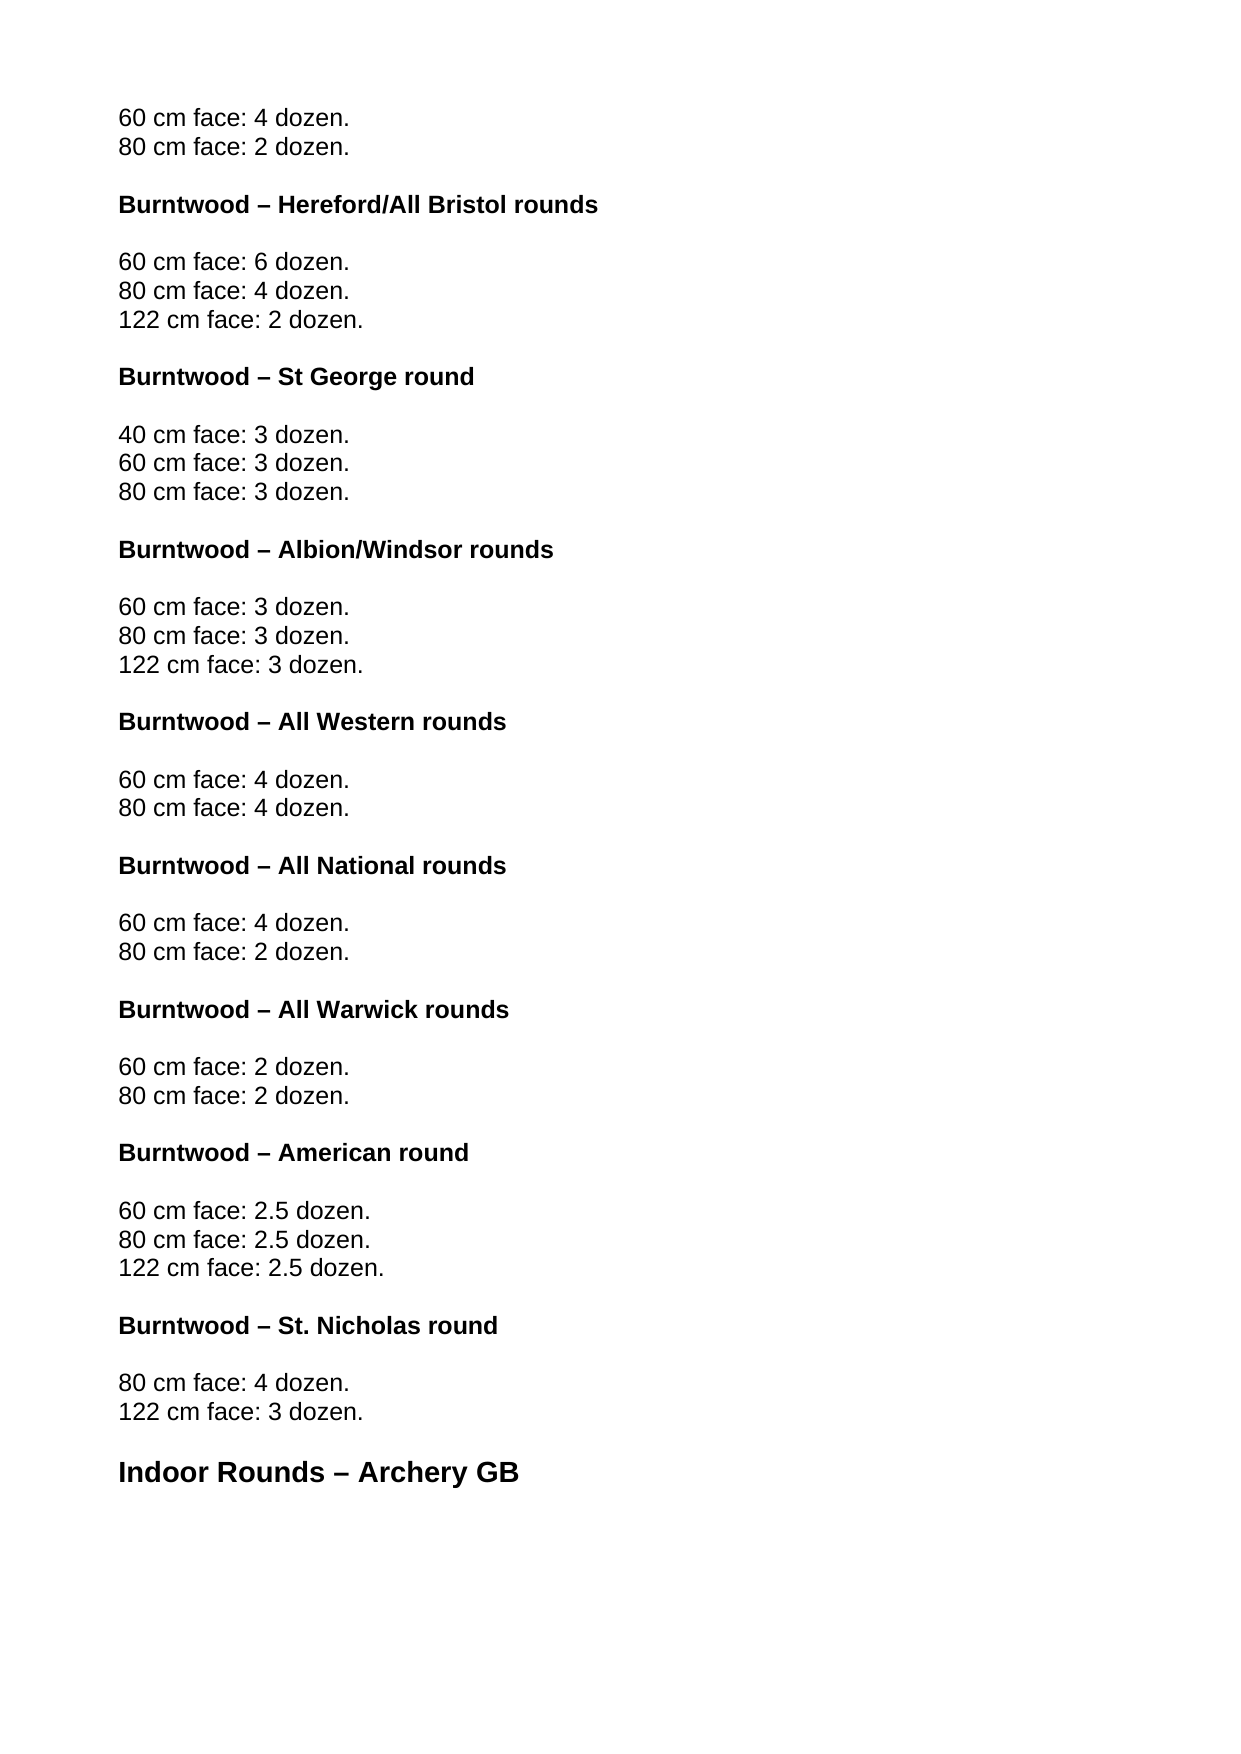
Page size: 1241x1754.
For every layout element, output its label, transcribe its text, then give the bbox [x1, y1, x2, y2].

text 80 cm face: 2 dozen. [118, 1081, 1137, 1110]
text 80 cm face: 2 dozen. [118, 937, 1137, 966]
text 60 cm face: 4 dozen. [118, 103, 1137, 132]
subtitle Burntwood – Hereford/All Bristol rounds [118, 190, 1137, 218]
text 80 cm face: 3 dozen. [118, 477, 1137, 506]
text 122 cm face: 2.5 dozen. [118, 1253, 1137, 1282]
text 122 cm face: 3 dozen. [118, 650, 1137, 678]
text 80 cm face: 4 dozen. [118, 276, 1137, 305]
text 80 cm face: 4 dozen. [118, 1368, 1137, 1397]
subtitle Burntwood – Albion/Windsor rounds [118, 535, 1137, 563]
text 60 cm face: 2.5 dozen. [118, 1196, 1137, 1225]
text 60 cm face: 4 dozen. [118, 765, 1137, 793]
subtitle Burntwood – All Warwick rounds [118, 995, 1137, 1023]
text 40 cm face: 3 dozen. [118, 420, 1137, 448]
subtitle Burntwood – All Western rounds [118, 707, 1137, 736]
text 80 cm face: 3 dozen. [118, 621, 1137, 650]
text 122 cm face: 3 dozen. [118, 1397, 1137, 1426]
text 80 cm face: 2.5 dozen. [118, 1225, 1137, 1253]
text 60 cm face: 6 dozen. [118, 247, 1137, 276]
text 60 cm face: 3 dozen. [118, 448, 1137, 477]
subtitle Burntwood – St. Nicholas round [118, 1311, 1137, 1340]
text 60 cm face: 2 dozen. [118, 1052, 1137, 1081]
subtitle Indoor Rounds – Archery GB [118, 1455, 1137, 1488]
text 80 cm face: 2 dozen. [118, 132, 1137, 161]
subtitle Burntwood – All National rounds [118, 851, 1137, 880]
text 80 cm face: 4 dozen. [118, 793, 1137, 822]
text 60 cm face: 3 dozen. [118, 592, 1137, 621]
text 122 cm face: 2 dozen. [118, 305, 1137, 333]
subtitle Burntwood – American round [118, 1138, 1137, 1167]
text 60 cm face: 4 dozen. [118, 908, 1137, 937]
subtitle Burntwood – St George round [118, 362, 1137, 391]
